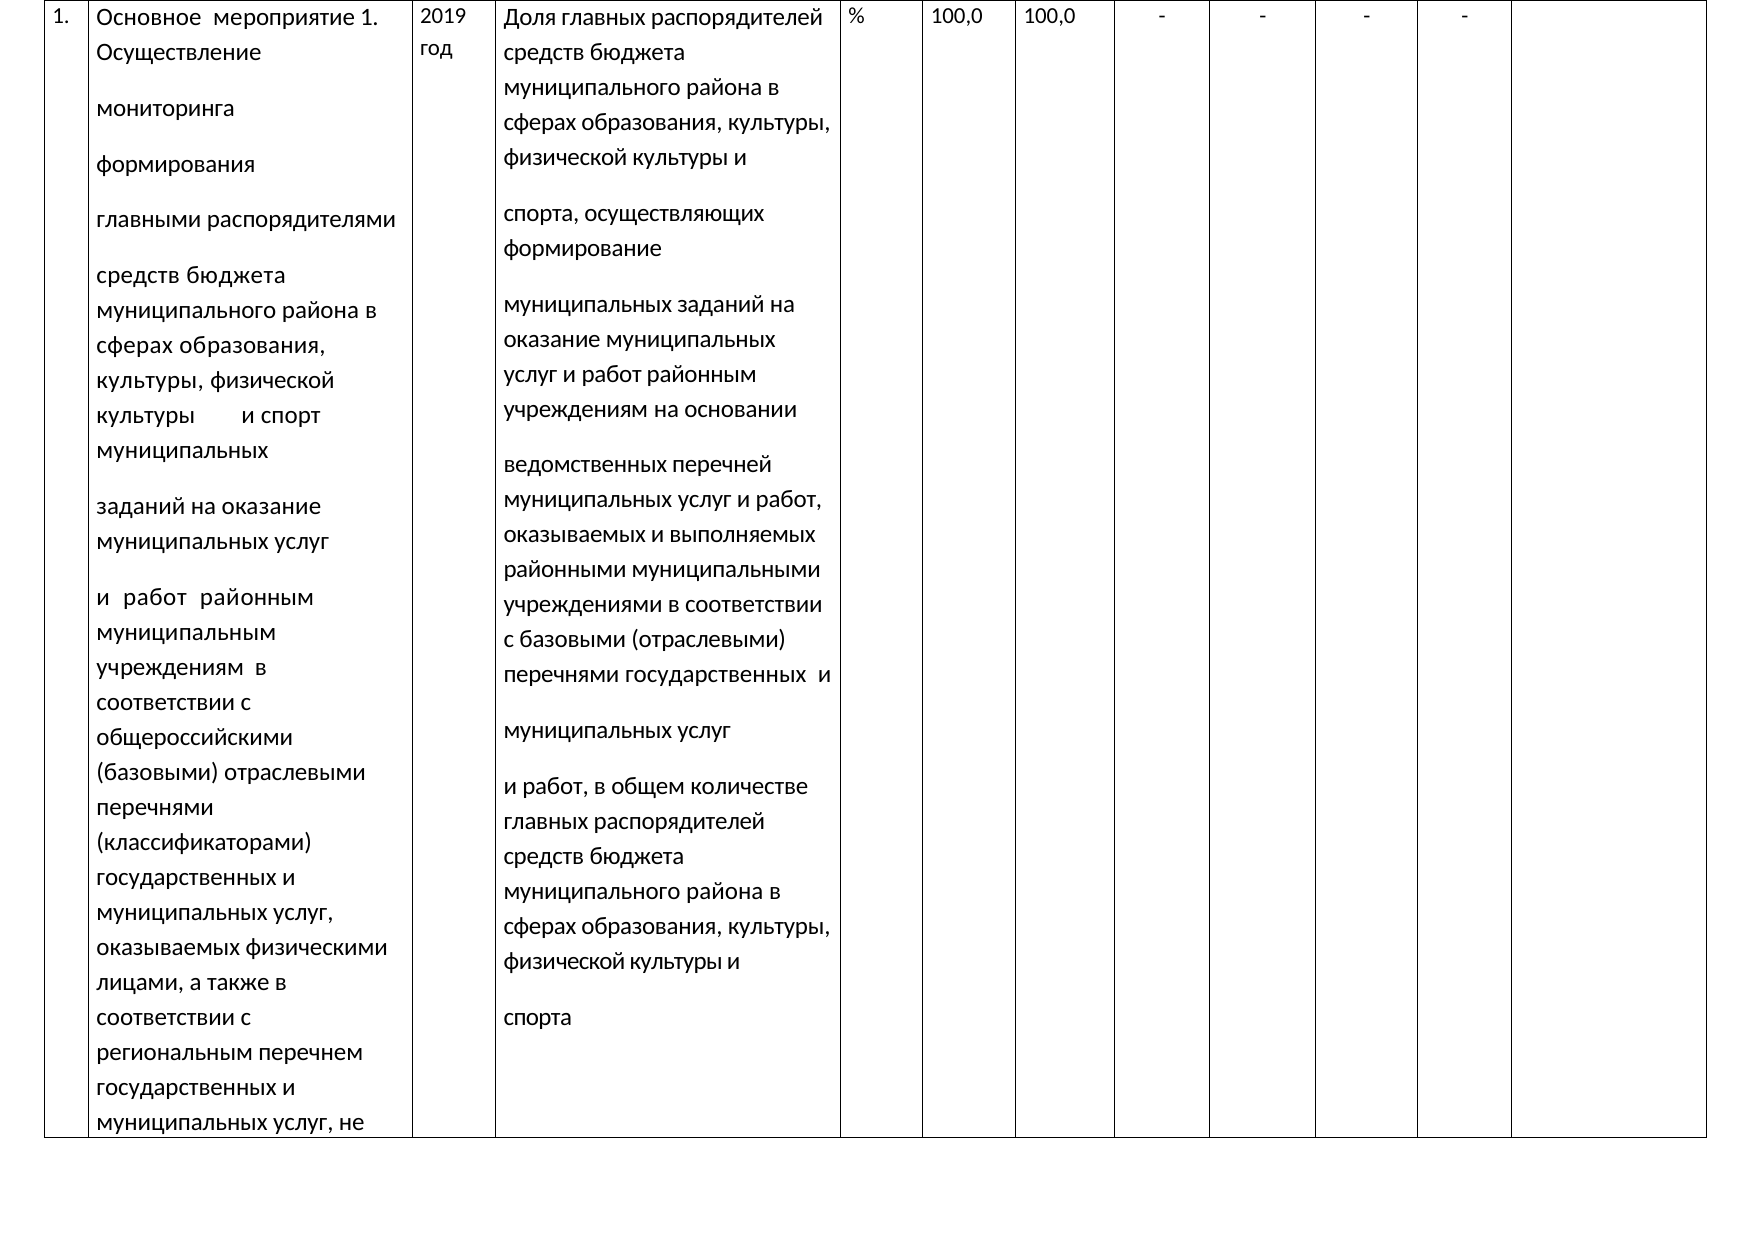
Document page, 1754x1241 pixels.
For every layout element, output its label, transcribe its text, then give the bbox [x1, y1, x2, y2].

table_cell 100,0 [923, 1, 1015, 1137]
table_cell [1512, 1, 1706, 1137]
table_cell 1. [45, 1, 88, 1137]
table_cell % [841, 1, 922, 1137]
table_cell - [1316, 1, 1417, 1137]
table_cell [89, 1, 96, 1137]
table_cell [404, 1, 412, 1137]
table_cell - [1418, 1, 1511, 1137]
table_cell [496, 1, 840, 1137]
table_cell 100,0 [1016, 1, 1114, 1137]
table_cell - [1115, 1, 1209, 1137]
table_cell 2019 год [413, 1, 495, 1137]
table_cell - [1210, 1, 1315, 1137]
